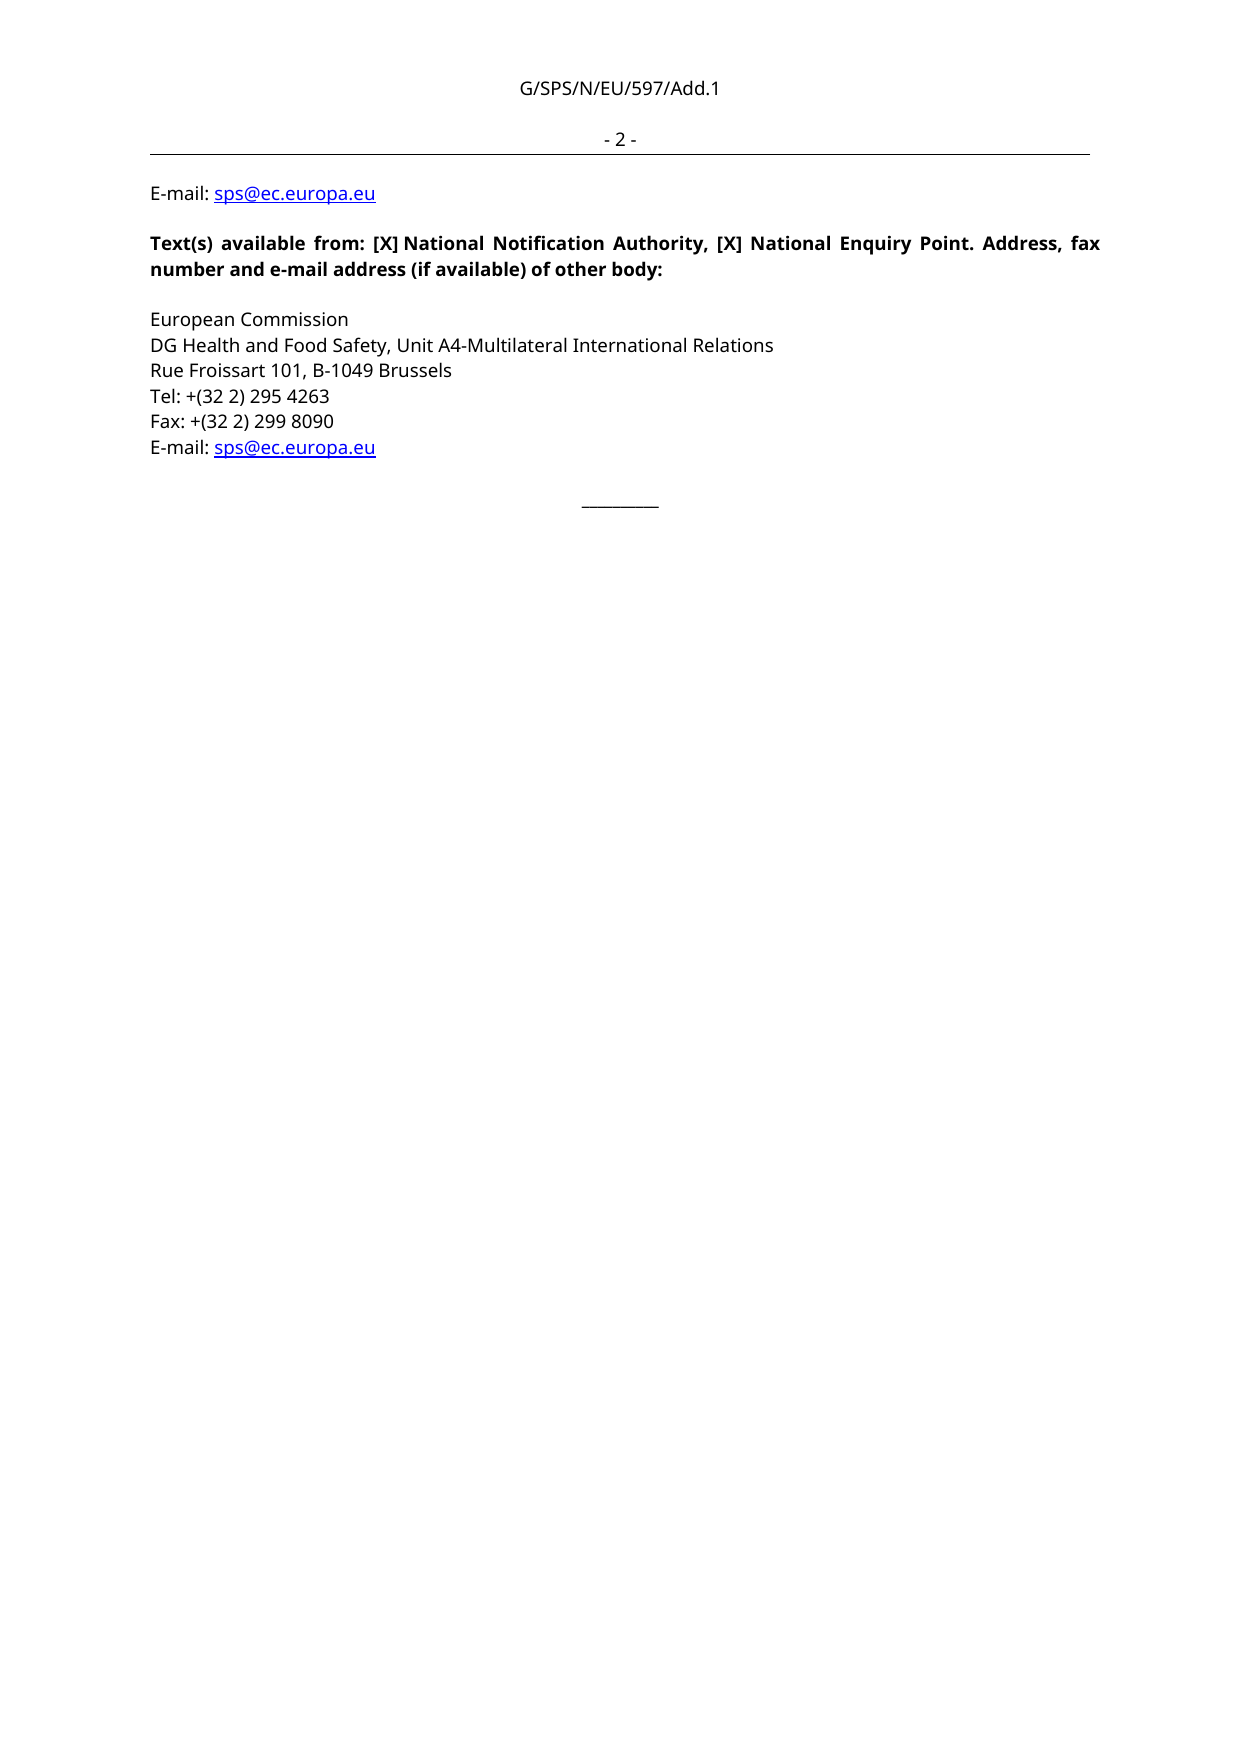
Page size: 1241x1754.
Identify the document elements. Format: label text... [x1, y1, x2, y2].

table_cell Text(s) available from: [X] National Notification Authority, [X] National Enquiry Point. Address, fax number and e-mail address (if available) of other body: [150, 231, 1113, 307]
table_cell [150, 180, 1113, 231]
text __________ [150, 485, 1090, 511]
